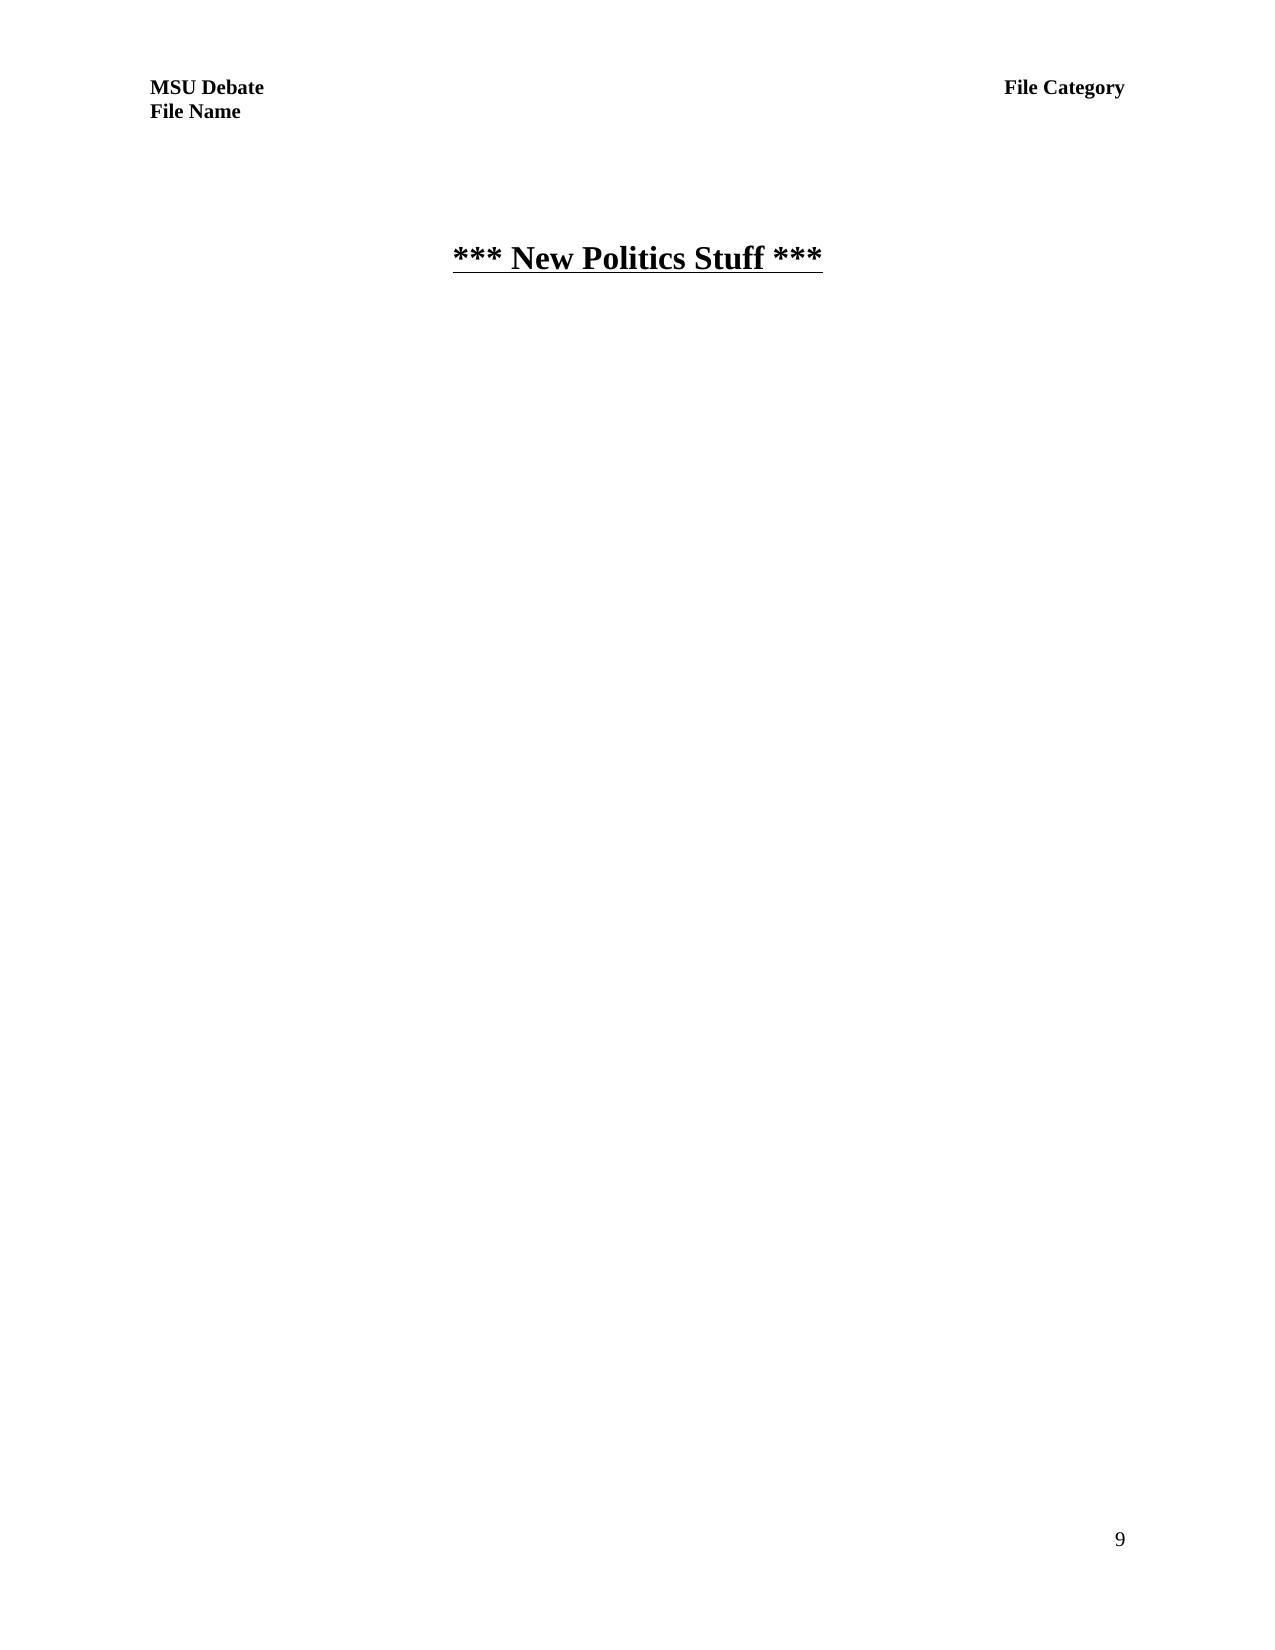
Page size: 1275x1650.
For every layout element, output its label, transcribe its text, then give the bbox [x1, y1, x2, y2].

text *** New Politics Stuff *** [150, 238, 1125, 277]
